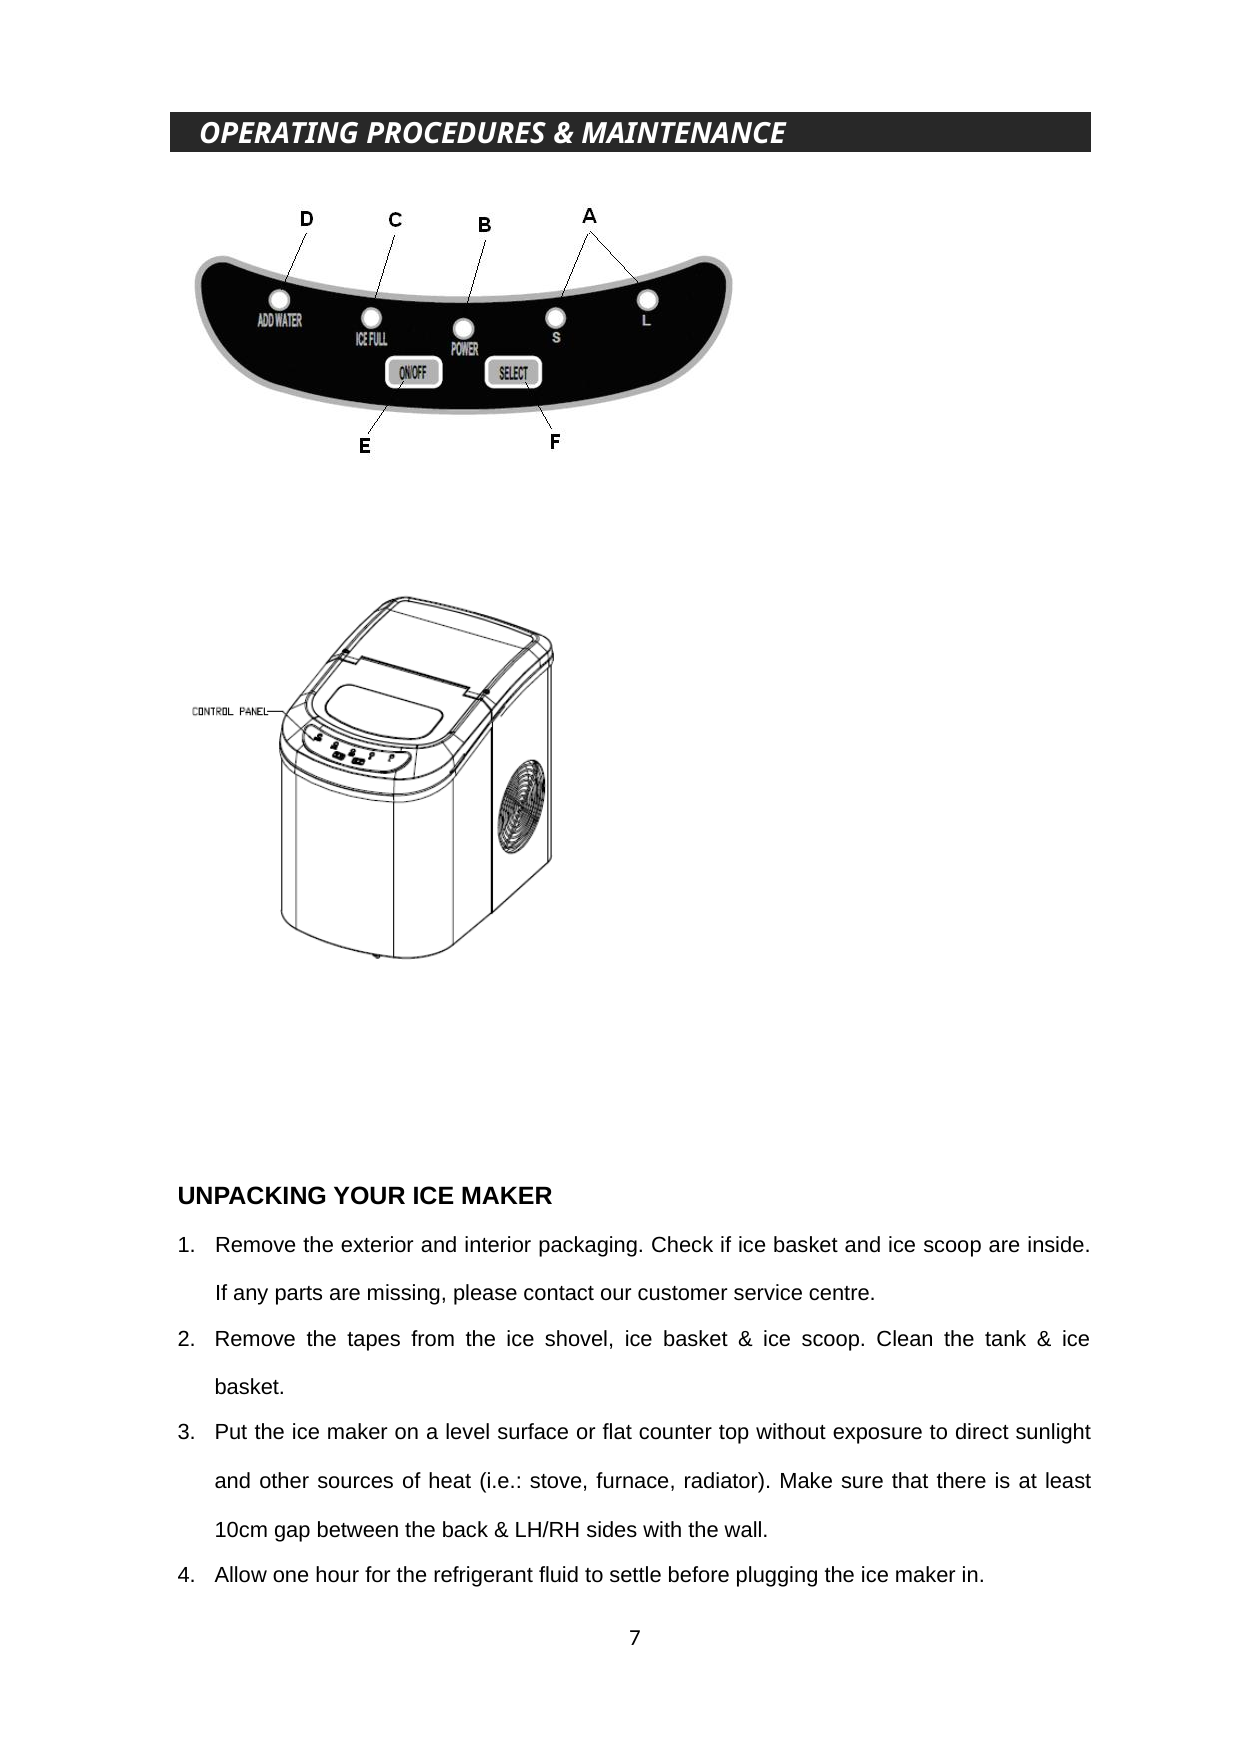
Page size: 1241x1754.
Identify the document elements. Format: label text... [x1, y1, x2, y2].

picture [177, 194, 745, 462]
list Remove the tapes from the ice shovel, ice basket & ice scoop. Clean the tank & ice basket. [177, 1322, 1092, 1403]
list Remove the exterior and interior packaging. Check if ice basket and ice scoop are inside. If any parts are missing, please contact our customer service centre. [177, 1228, 1092, 1309]
list Put the ice maker on a level surface or flat counter top without exposure to direct sunlight and other sources of heat (i.e.: stove, furnace, radiator). Make sure that there is at least 10cm gap between the back & LH/RH sides with the wall. [177, 1416, 1092, 1546]
text OPERATING PROCEDURES & MAINTENANCE [170, 112, 1091, 152]
text UNPACKING YOUR ICE MAKER [177, 1179, 1092, 1212]
list Allow one hour for the refrigerant fluid to settle before plugging the ice maker in. [177, 1558, 1092, 1591]
